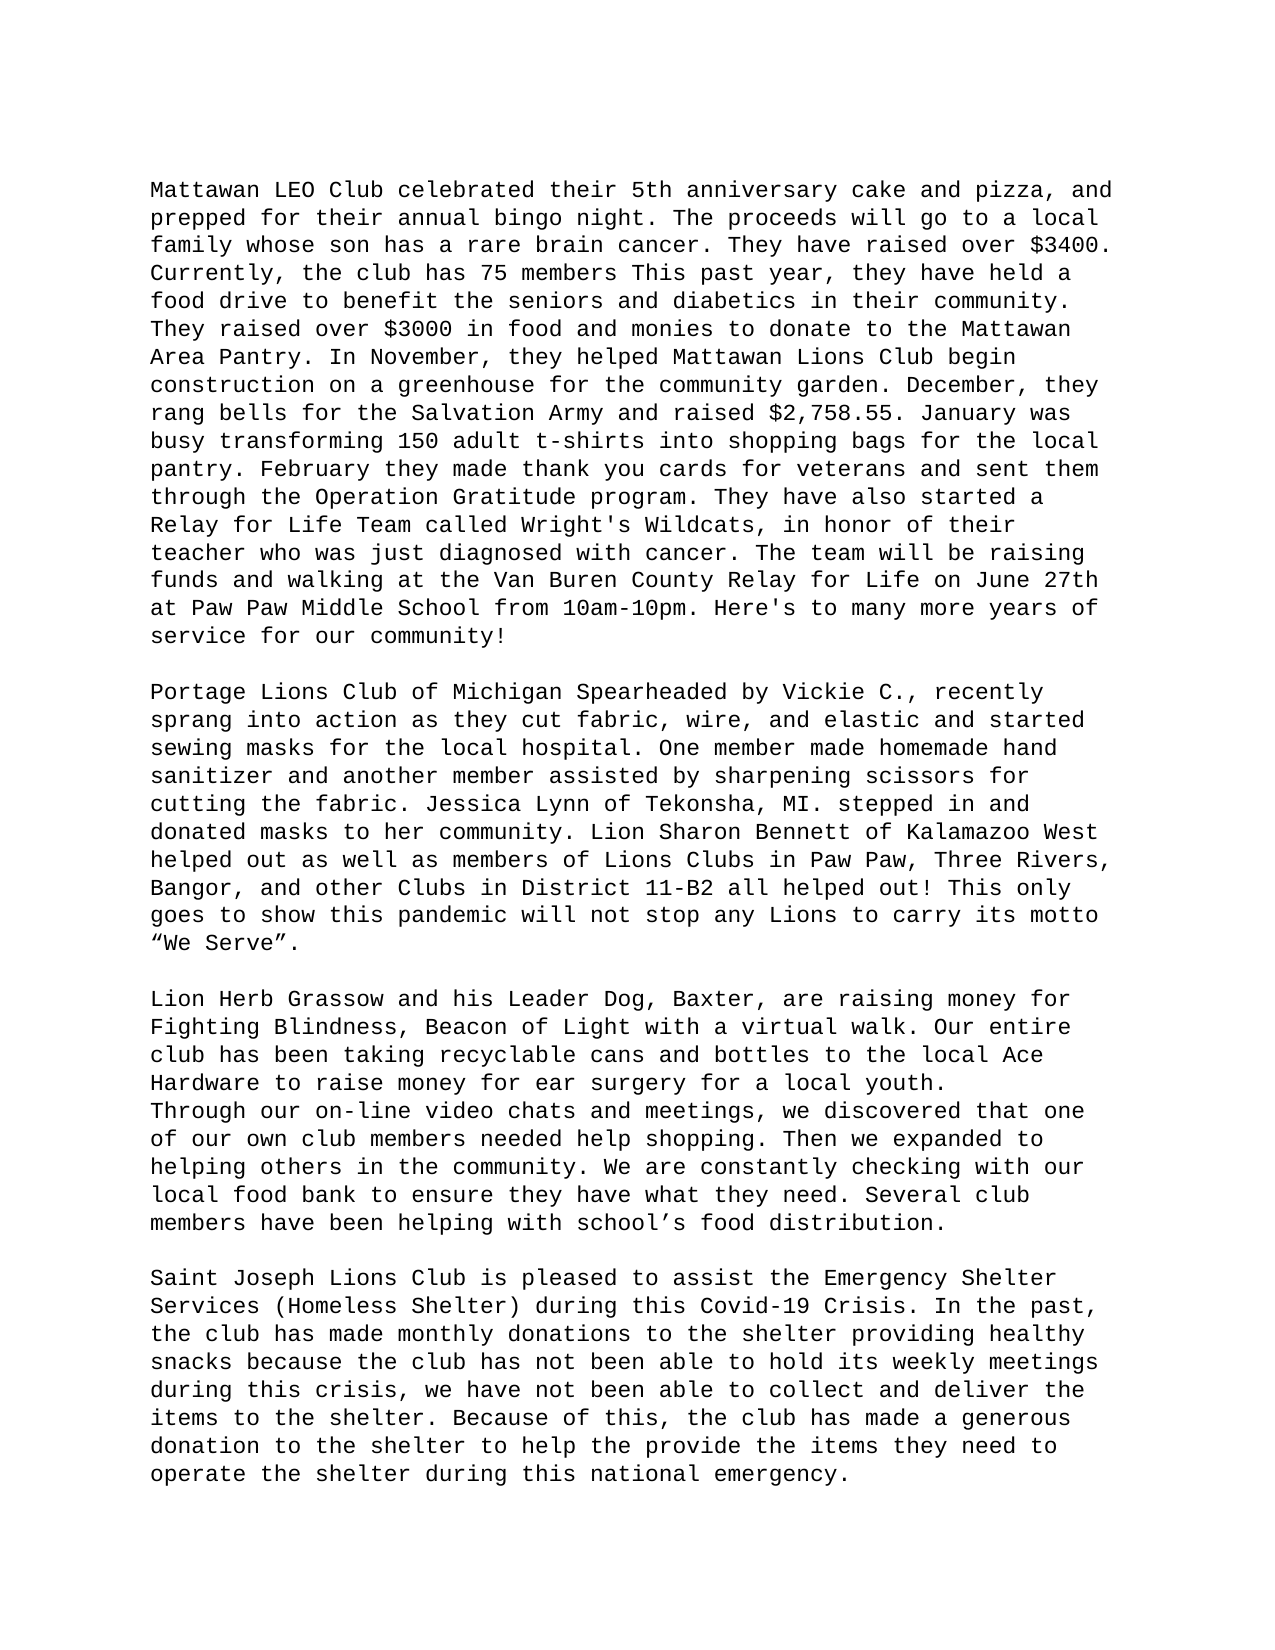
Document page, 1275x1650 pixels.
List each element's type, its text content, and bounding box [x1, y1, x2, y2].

text Portage Lions Club of Michigan Spearheaded by Vickie C., recently sprang into action as they cut fabric, wire, and elastic and started sewing masks for the local hospital. One member made homemade hand sanitizer and another member assisted by sharpening scissors for cutting the fabric. Jessica Lynn of Tekonsha, MI. stepped in and donated masks to her community. Lion Sharon Bennett of Kalamazoo West helped out as well as members of Lions Clubs in Paw Paw, Three Rivers, Bangor, and other Clubs in District 11-B2 all helped out! This only goes to show this pandemic will not stop any Lions to carry its motto “We Serve”. [150, 680, 1125, 958]
text Lion Herb Grassow and his Leader Dog, Baxter, are raising money for Fighting Blindness, Beacon of Light with a virtual walk. Our entire club has been taking recyclable cans and bottles to the local Ace Hardware to raise money for ear surgery for a local youth. [150, 987, 1125, 1097]
text Through our on-line video chats and meetings, we discovered that one of our own club members needed help shopping. Then we expanded to helping others in the community. We are constantly checking with our local food bank to ensure they have what they need. Several club members have been helping with school’s food distribution. [150, 1099, 1125, 1237]
text Currently, the club has 75 members This past year, they have held a food drive to benefit the seniors and diabetics in their community. They raised over $3000 in food and monies to donate to the Mattawan Area Pantry. In November, they helped Mattawan Lions Club begin construction on a greenhouse for the community garden. December, they rang bells for the Salvation Army and raised $2,758.55. January was busy transforming 150 adult t-shirts into shopping bags for the local pantry. February they made thank you cards for veterans and sent them through the Operation Gratitude program. They have also started a Relay for Life Team called Wright's Wildcats, in honor of their teacher who was just diagnosed with cancer. The team will be raising funds and walking at the Van Buren County Relay for Life on June 27th at Paw Paw Middle School from 10am-10pm. Here's to many more years of service for our community! [150, 262, 1125, 651]
text Mattawan LEO Club celebrated their 5th anniversary cake and pizza, and prepped for their annual bingo night. The proceeds will go to a local family whose son has a rare brain cancer. They have raised over $3400. [150, 178, 1125, 260]
text Saint Joseph Lions Club is pleased to assist the Emergency Shelter Services (Homeless Shelter) during this Covid-19 Crisis. In the past, the club has made monthly donations to the shelter providing healthy snacks because the club has not been able to hold its weekly meetings during this crisis, we have not been able to collect and deliver the items to the shelter. Because of this, the club has made a generous donation to the shelter to help the provide the items they need to operate the shelter during this national emergency. [150, 1267, 1125, 1488]
